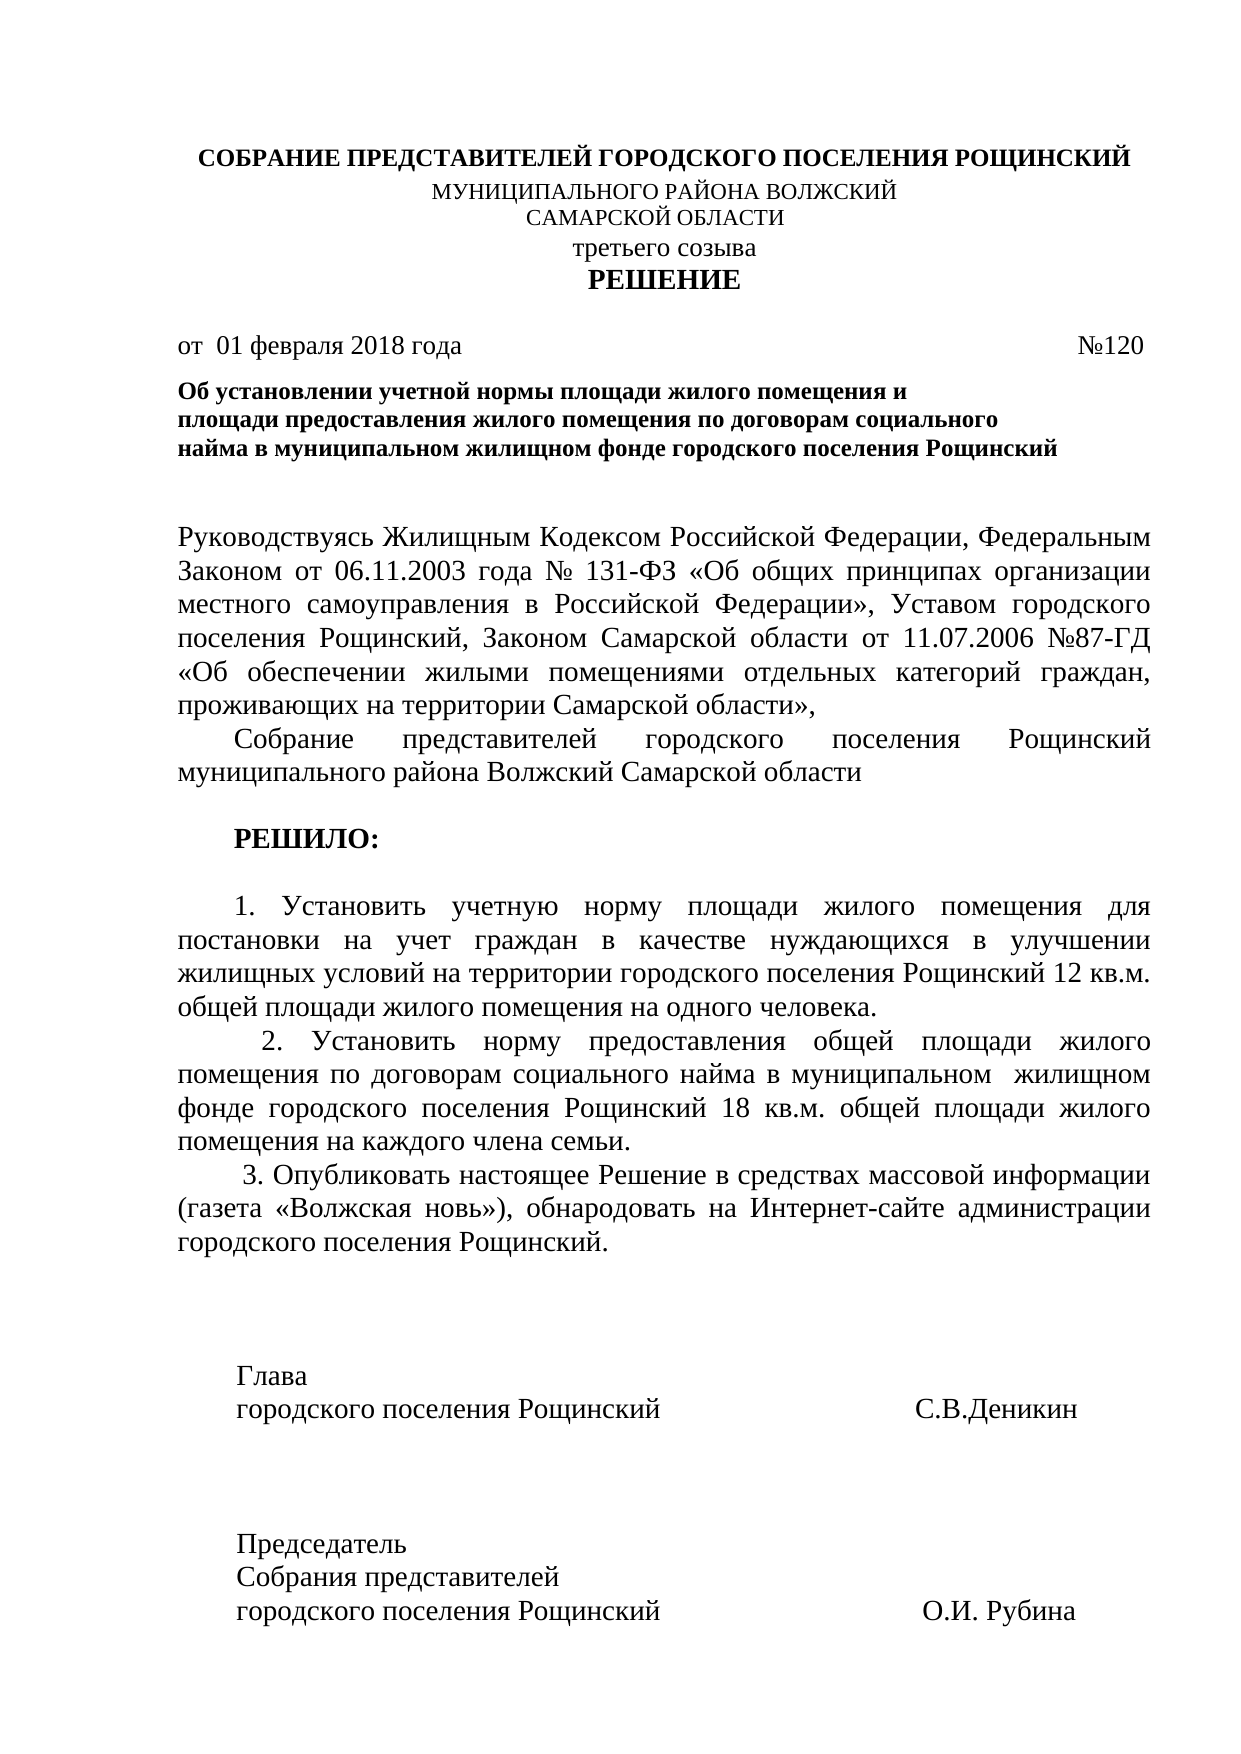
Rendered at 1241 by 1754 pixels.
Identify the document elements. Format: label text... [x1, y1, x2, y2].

text САМАРСКОЙ ОБЛАСТИ [177, 204, 1152, 231]
text площади предоставления жилого помещения по договорам социального [177, 404, 1152, 433]
text Руководствуясь Жилищным Кодексом Российской Федерации, Федеральным Законом от 06.11.2003 года № 131-ФЗ «Об общих принципах организации местного самоуправления в Российской Федерации», Уставом городского поселения Рощинский, Законом Самарской области от 11.07.2006 №87-ГД «Об обеспечении жилыми помещениями отдельных категорий граждан, проживающих на территории Самарской области», [177, 519, 1152, 721]
text 2. Установить норму предоставления общей площади жилого помещения по договорам социального найма в муниципальном жилищном фонде городского поселения Рощинский 18 кв.м. общей площади жилого помещения на каждого члена семьи. [177, 1023, 1152, 1157]
text городского поселения Рощинский С.В.Деникин [177, 1392, 1152, 1425]
text МУНИЦИПАЛЬНОГО РАЙОНА ВОЛЖСКИЙ [177, 178, 1152, 204]
text Глава [177, 1358, 1152, 1392]
text от 01 февраля 2018 года №120 [177, 329, 1152, 360]
text найма в муниципальном жилищном фонде городского поселения Рощинский [177, 433, 1152, 462]
text Председатель [177, 1526, 1152, 1559]
text третьего созыва [177, 231, 1152, 262]
text городского поселения Рощинский О.И. Рубина [177, 1593, 1152, 1626]
text РЕШЕНИЕ [177, 262, 1152, 296]
text СОБРАНИЕ ПРЕДСТАВИТЕЛЕЙ ГОРОДСКОГО ПОСЕЛЕНИЯ РОЩИНСКИЙ [177, 143, 1152, 172]
text Собрания представителей [177, 1559, 1152, 1593]
text 3. Опубликовать настоящее Решение в средствах массовой информации (газета «Волжская новь»), обнародовать на Интернет-сайте администрации городского поселения Рощинский. [177, 1157, 1152, 1257]
text Собрание представителей городского поселения Рощинский муниципального района Волжский Самарской области [177, 721, 1152, 788]
text 1. Установить учетную норму площади жилого помещения для постановки на учет граждан в качестве нуждающихся в улучшении жилищных условий на территории городского поселения Рощинский 12 кв.м. общей площади жилого помещения на одного человека. [177, 888, 1152, 1023]
text Об установлении учетной нормы площади жилого помещения и [177, 376, 1152, 404]
text РЕШИЛО: [177, 821, 1152, 855]
